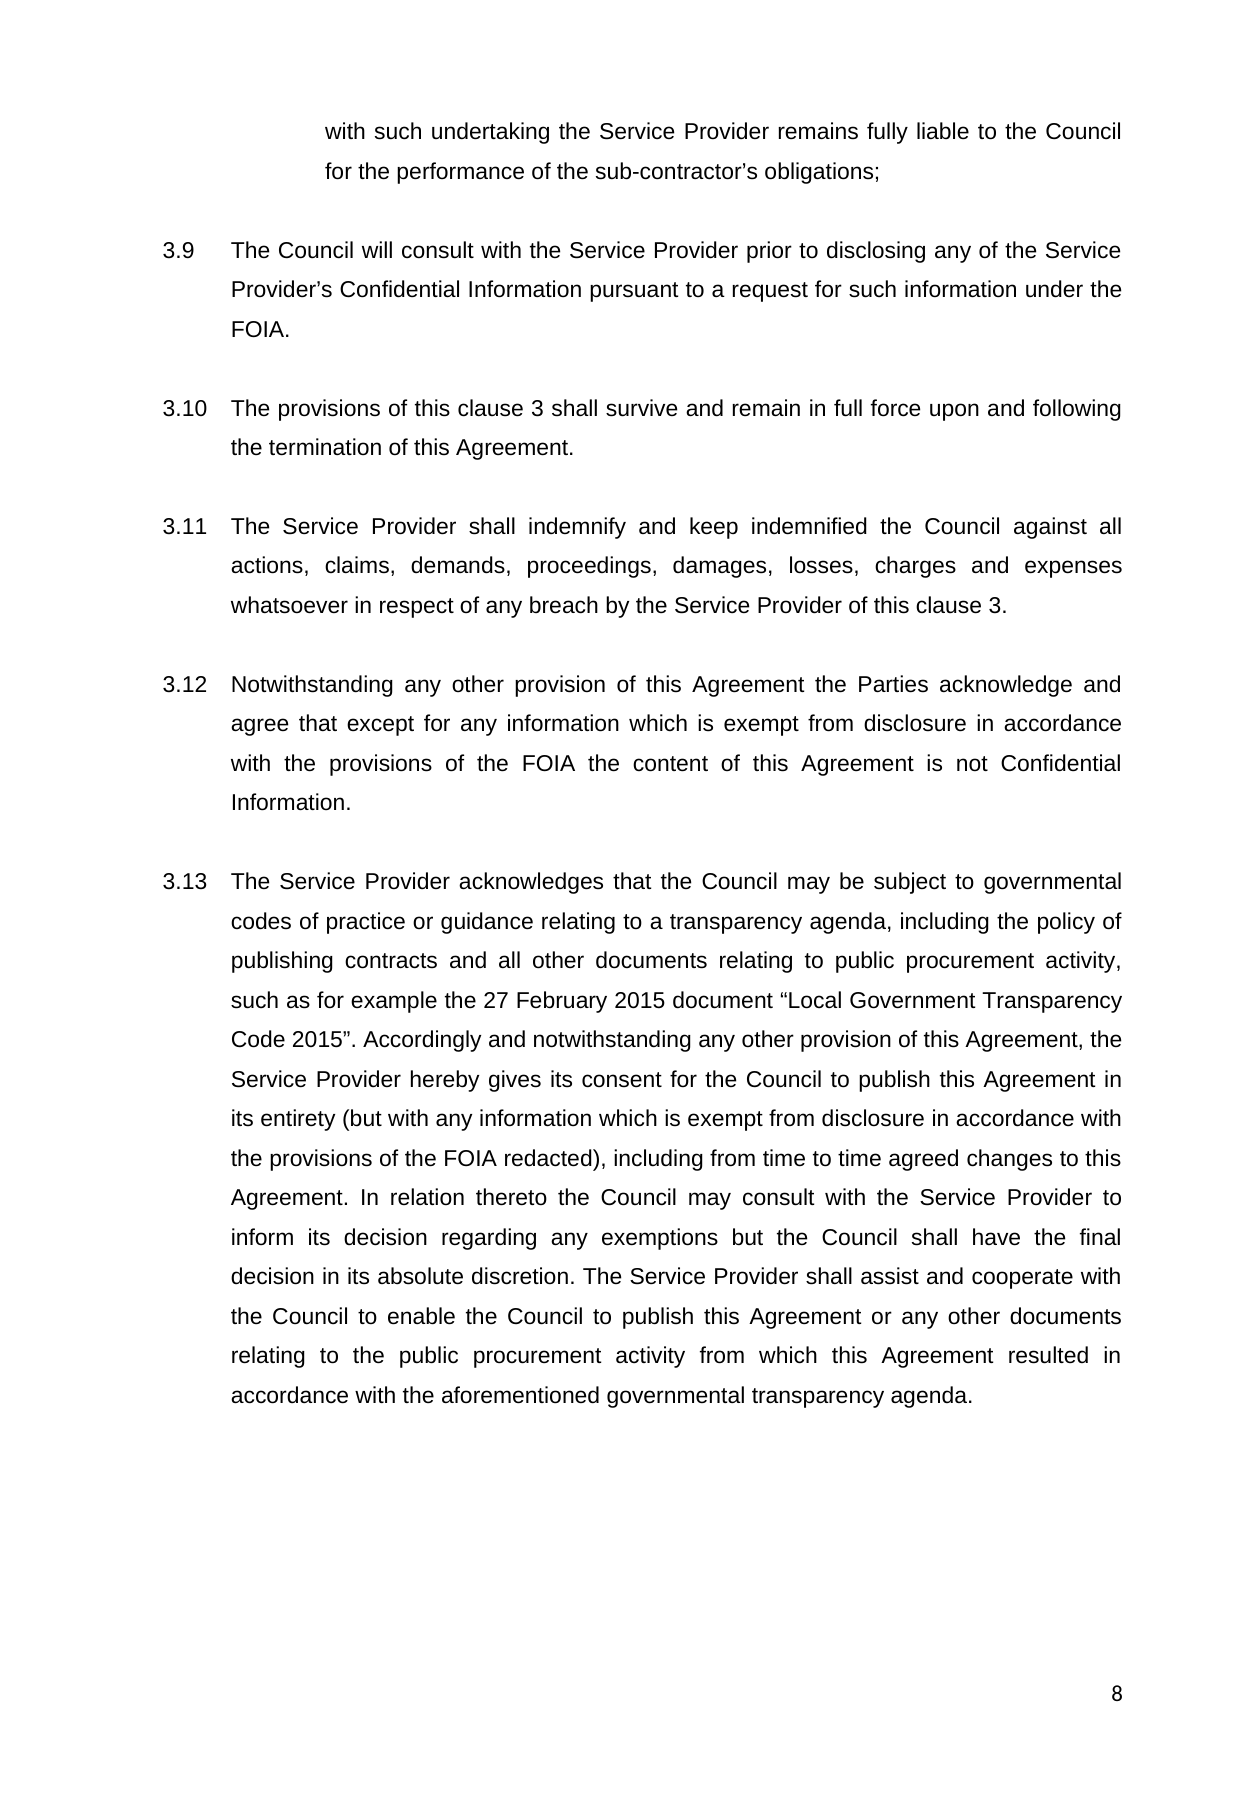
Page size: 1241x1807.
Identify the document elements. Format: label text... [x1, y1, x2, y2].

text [236, 118, 1123, 184]
text 3.9 The Council will consult with the Service Provider prior to disclosing any of the Service Provider’s Confidential Information pursuant to a request for such information under the FOIA. [162, 237, 1123, 342]
text 3.11 The Service Provider shall indemnify and keep indemnified the Council against all actions, claims, demands, proceedings, damages, losses, charges and expenses whatsoever in respect of any breach by the Service Provider of this clause 3. [162, 513, 1123, 618]
subtitle 3.13 The Service Provider acknowledges that the Council may be subject to governmental codes of practice or guidance relating to a transparency agenda, including the policy of publishing contracts and all other documents relating to public procurement activity, such as for example the 27 February 2015 document “Local Government Transparency Code 2015”. Accordingly and notwithstanding any other provision of this Agreement, the Service Provider hereby gives its consent for the Council to publish this Agreement in its entirety (but with any information which is exempt from disclosure in accordance with the provisions of the FOIA redacted), including from time to time agreed changes to this Agreement. In relation thereto the Council may consult with the Service Provider to inform its decision regarding any exemptions but the Council shall have the final decision in its absolute discretion. The Service Provider shall assist and cooperate with the Council to enable the Council to publish this Agreement or any other documents relating to the public procurement activity from which this Agreement resulted in accordance with the aforementioned governmental transparency agenda. [162, 868, 1123, 1408]
text 3.10 The provisions of this clause 3 shall survive and remain in full force upon and following the termination of this Agreement. [162, 394, 1123, 460]
subtitle 3.12 Notwithstanding any other provision of this Agreement the Parties acknowledge and agree that except for any information which is exempt from disclosure in accordance with the provisions of the FOIA the content of this Agreement is not Confidential Information. [162, 671, 1123, 816]
